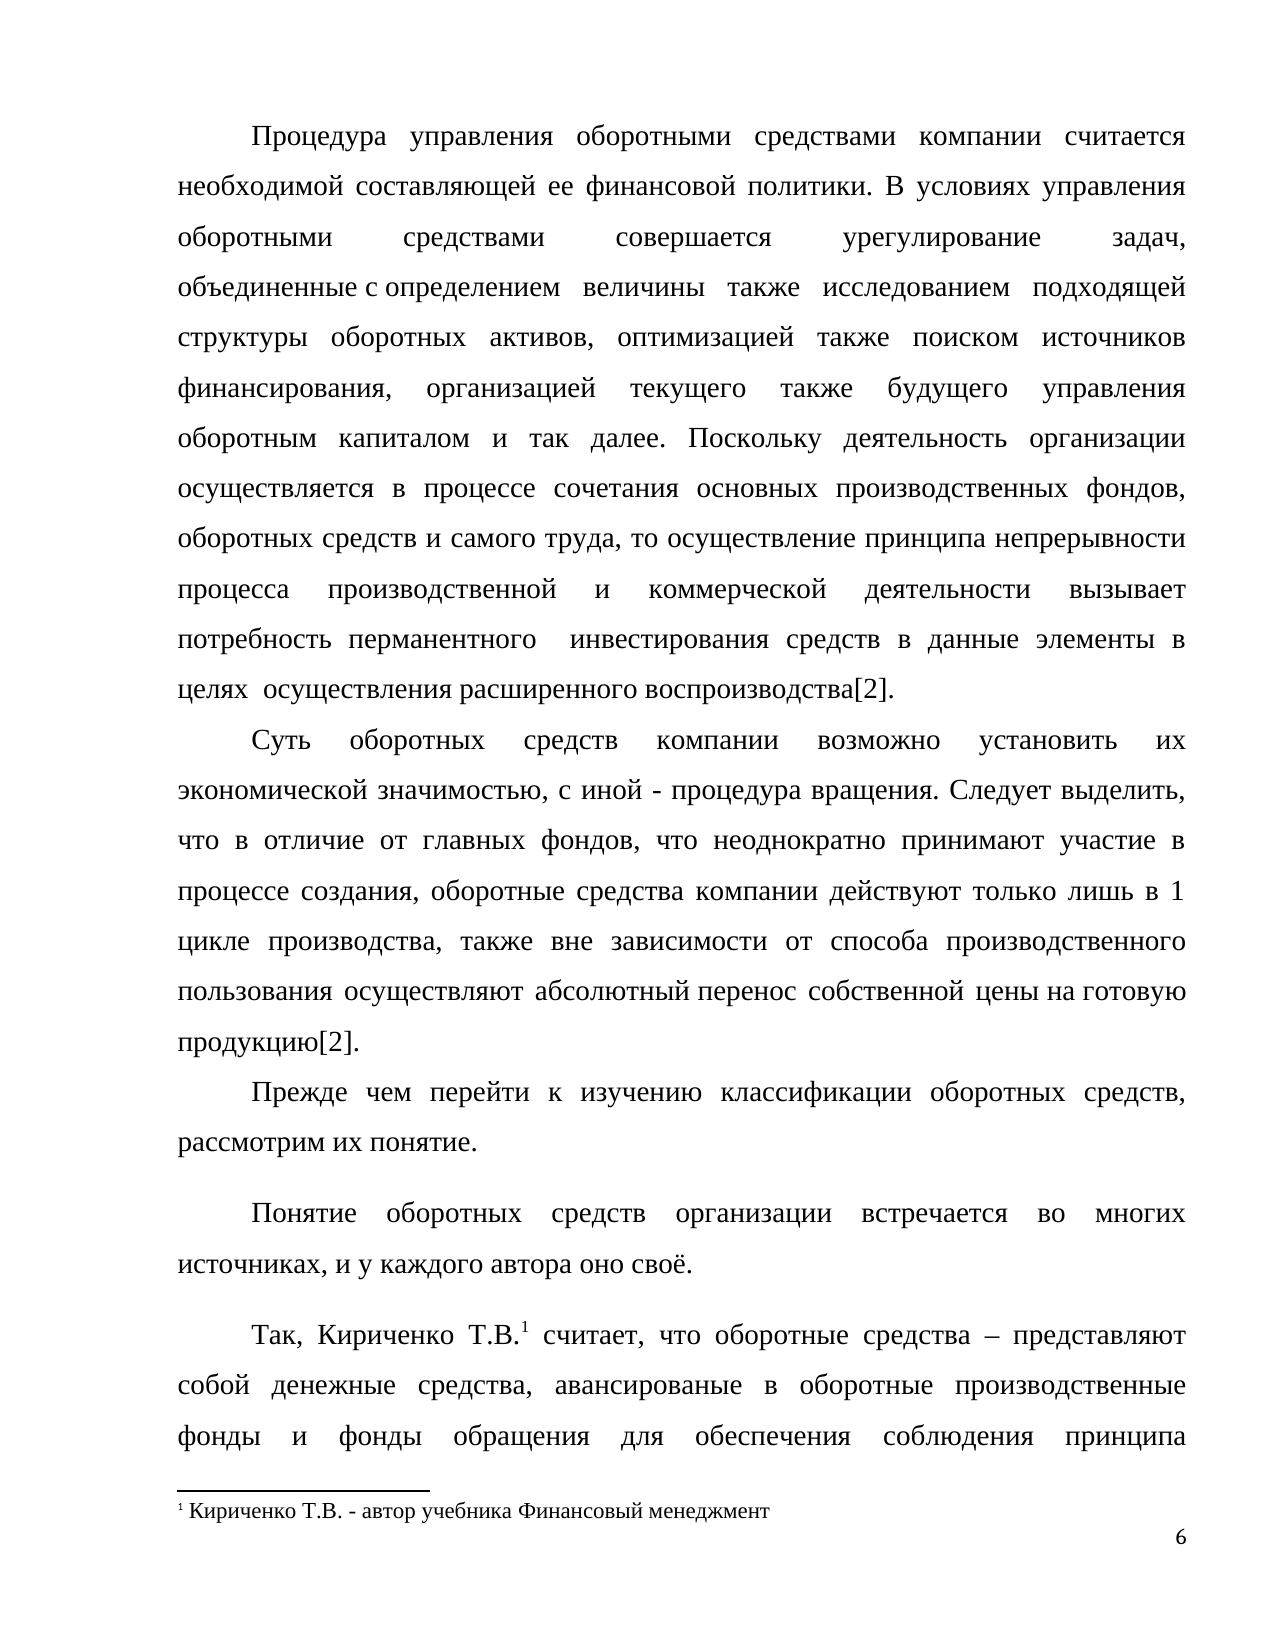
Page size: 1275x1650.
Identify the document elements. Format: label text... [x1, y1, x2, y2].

text Понятие оборотных средств организации встречается во многих источниках, и у каждого автора оно своё. [177, 1196, 1186, 1279]
text Процедура управления оборотными средствами компании считается необходимой составляющей ее финансовой политики. В условиях управления оборотными средствами совершается урегулирование задач, объединенные с определением величины также исследованием подходящей структуры оборотных активов, оптимизацией также поиском источников финансирования, организацией текущего также будущего управления оборотным капиталом и так далее. Поскольку деятельность организации осуществляется в процессе сочетания основных производственных фондов, оборотных средств и самого труда, то осуществление принципа непрерывности процесса производственной и коммерческой деятельности вызывает потребность перманентного инвестирования средств в данные элементы в целях осуществления расширенного воспроизводства[2]. [177, 118, 1186, 705]
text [177, 1317, 1186, 1451]
text Прежде чем перейти к изучению классификации оборотных средств, рассмотрим их понятие. [177, 1074, 1186, 1158]
text Суть оборотных средств компании возможно установить их экономической значимостью, с иной - процедура вращения. Следует выделить, что в отличие от главных фондов, что неоднократно принимают участие в процессе создания, оборотные средства компании действуют только лишь в 1 цикле производства, также вне зависимости от способа производственного пользования осуществляют абсолютный перенос собственной цены на готовую продукцию[2]. [177, 722, 1186, 1057]
